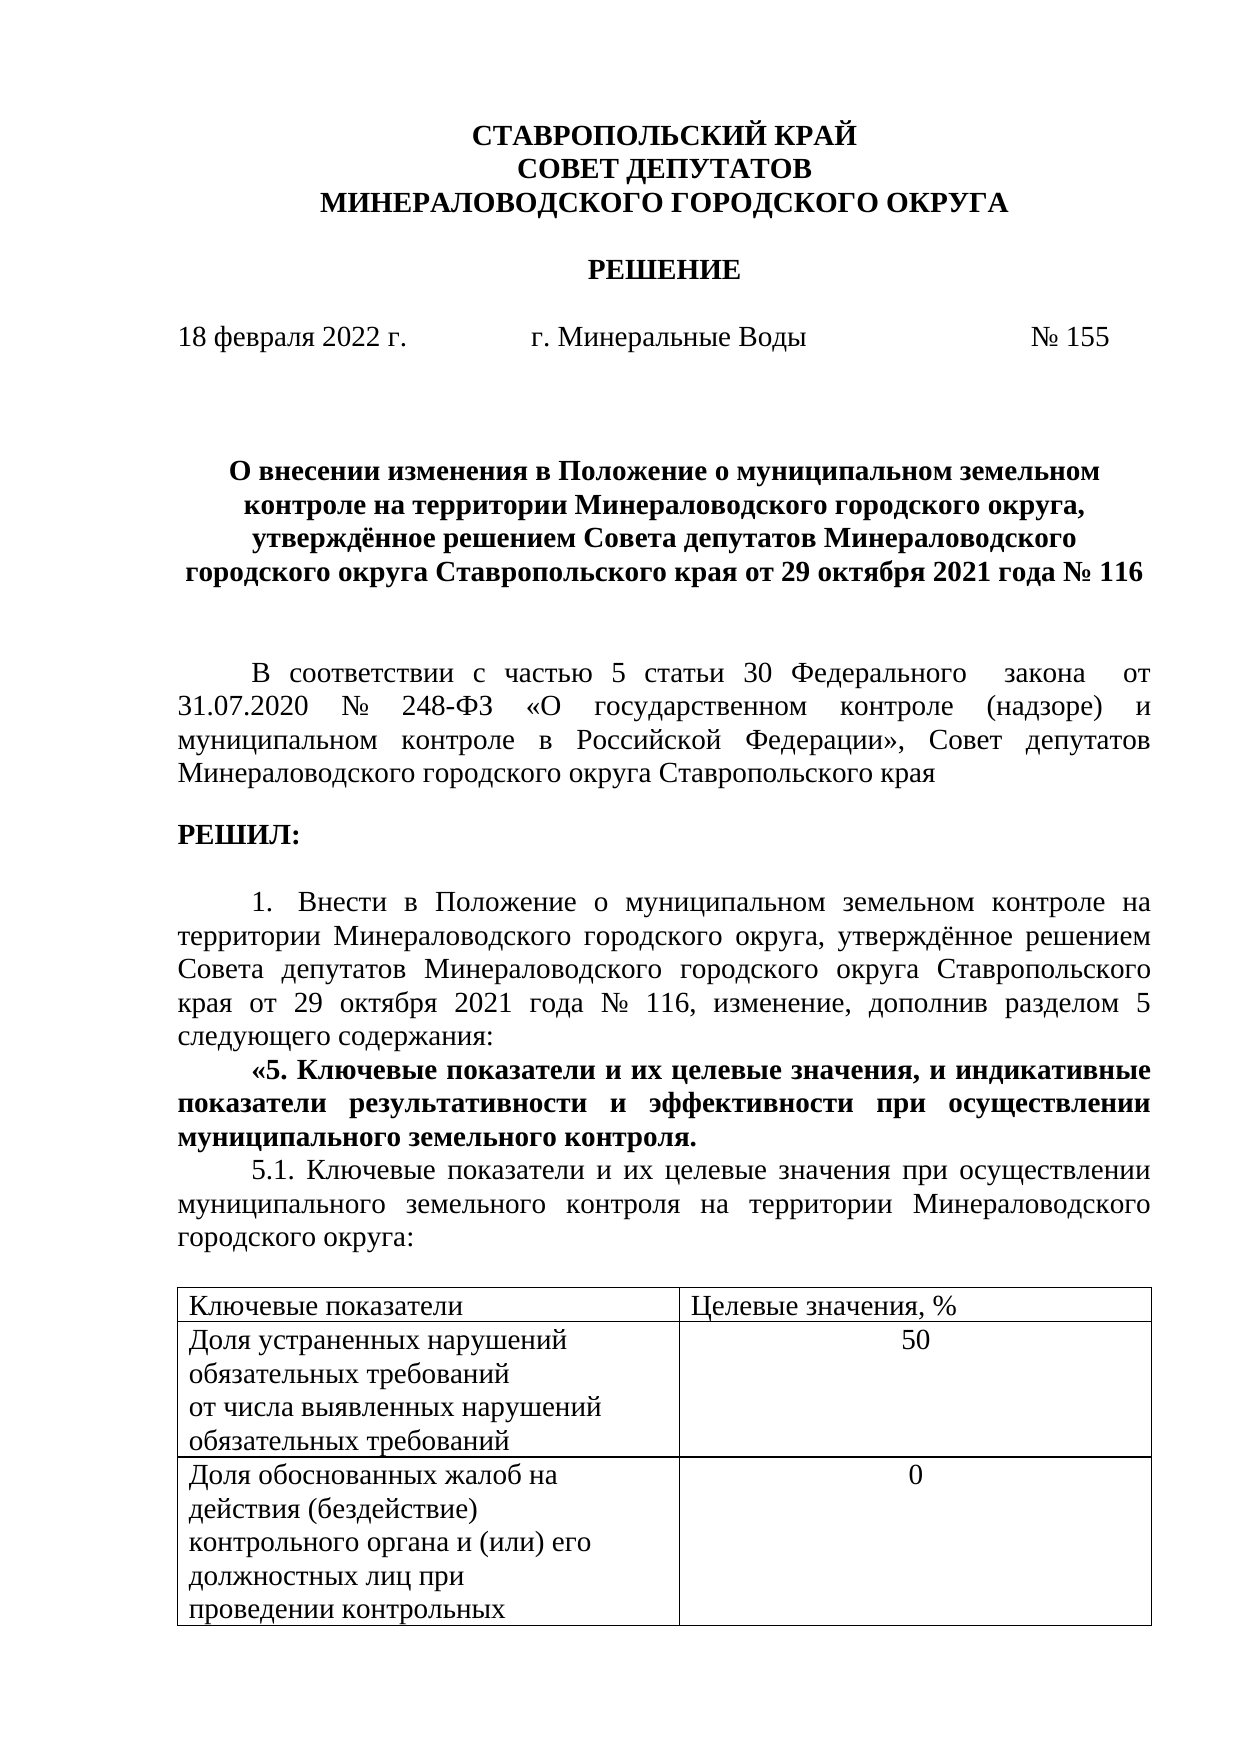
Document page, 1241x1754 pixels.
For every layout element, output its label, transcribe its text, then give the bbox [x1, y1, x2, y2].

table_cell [178, 1458, 679, 1625]
text СОВЕТ ДЕПУТАТОВ [177, 152, 1152, 185]
text 18 февраля 2022 г. г. Минеральные Воды № 155 [177, 319, 1152, 353]
text МИНЕРАЛОВОДСКОГО ГОРОДСКОГО ОКРУГА [177, 185, 1152, 219]
text В соответствии с частью 5 статьи 30 Федерального закона от 31.07.2020 № 248-ФЗ «О государственном контроле (надзоре) и муниципальном контроле в Российской Федерации», Совет депутатов Минераловодского городского округа Ставропольского края [177, 655, 1152, 789]
list Внести в Положение о муниципальном земельном контроле на территории Минераловодского городского округа, утверждённое решением Совета депутатов Минераловодского городского округа Ставропольского края от 29 октября 2021 года № 116, изменение, дополнив разделом 5 следующего содержания: [177, 884, 1152, 1052]
text РЕШИЛ: [177, 817, 1152, 851]
text 5.1. Ключевые показатели и их целевые значения при осуществлении муниципального земельного контроля на территории Минераловодского городского округа: [177, 1152, 1152, 1253]
text РЕШЕНИЕ [177, 252, 1152, 286]
text «5. Ключевые показатели и их целевые значения, и индикативные показатели результативности и эффективности при осуществлении муниципального земельного контроля. [177, 1052, 1152, 1152]
table_cell 50 [680, 1322, 1151, 1456]
table_cell 0 [680, 1458, 1151, 1625]
table_header Целевые значения, % [680, 1288, 1151, 1321]
table_cell Доля устраненных нарушений обязательных требований от числа выявленных нарушений обязательных требований [178, 1322, 679, 1456]
table_header Ключевые показатели [178, 1288, 679, 1321]
text СТАВРОПОЛЬСКИЙ КРАЙ [177, 118, 1152, 152]
text О внесении изменения в Положение о муниципальном земельном контроле на территории Минераловодского городского округа, утверждённое решением Совета депутатов Минераловодского городского округа Ставропольского края от 29 октября 2021 года № 116 [177, 453, 1152, 588]
